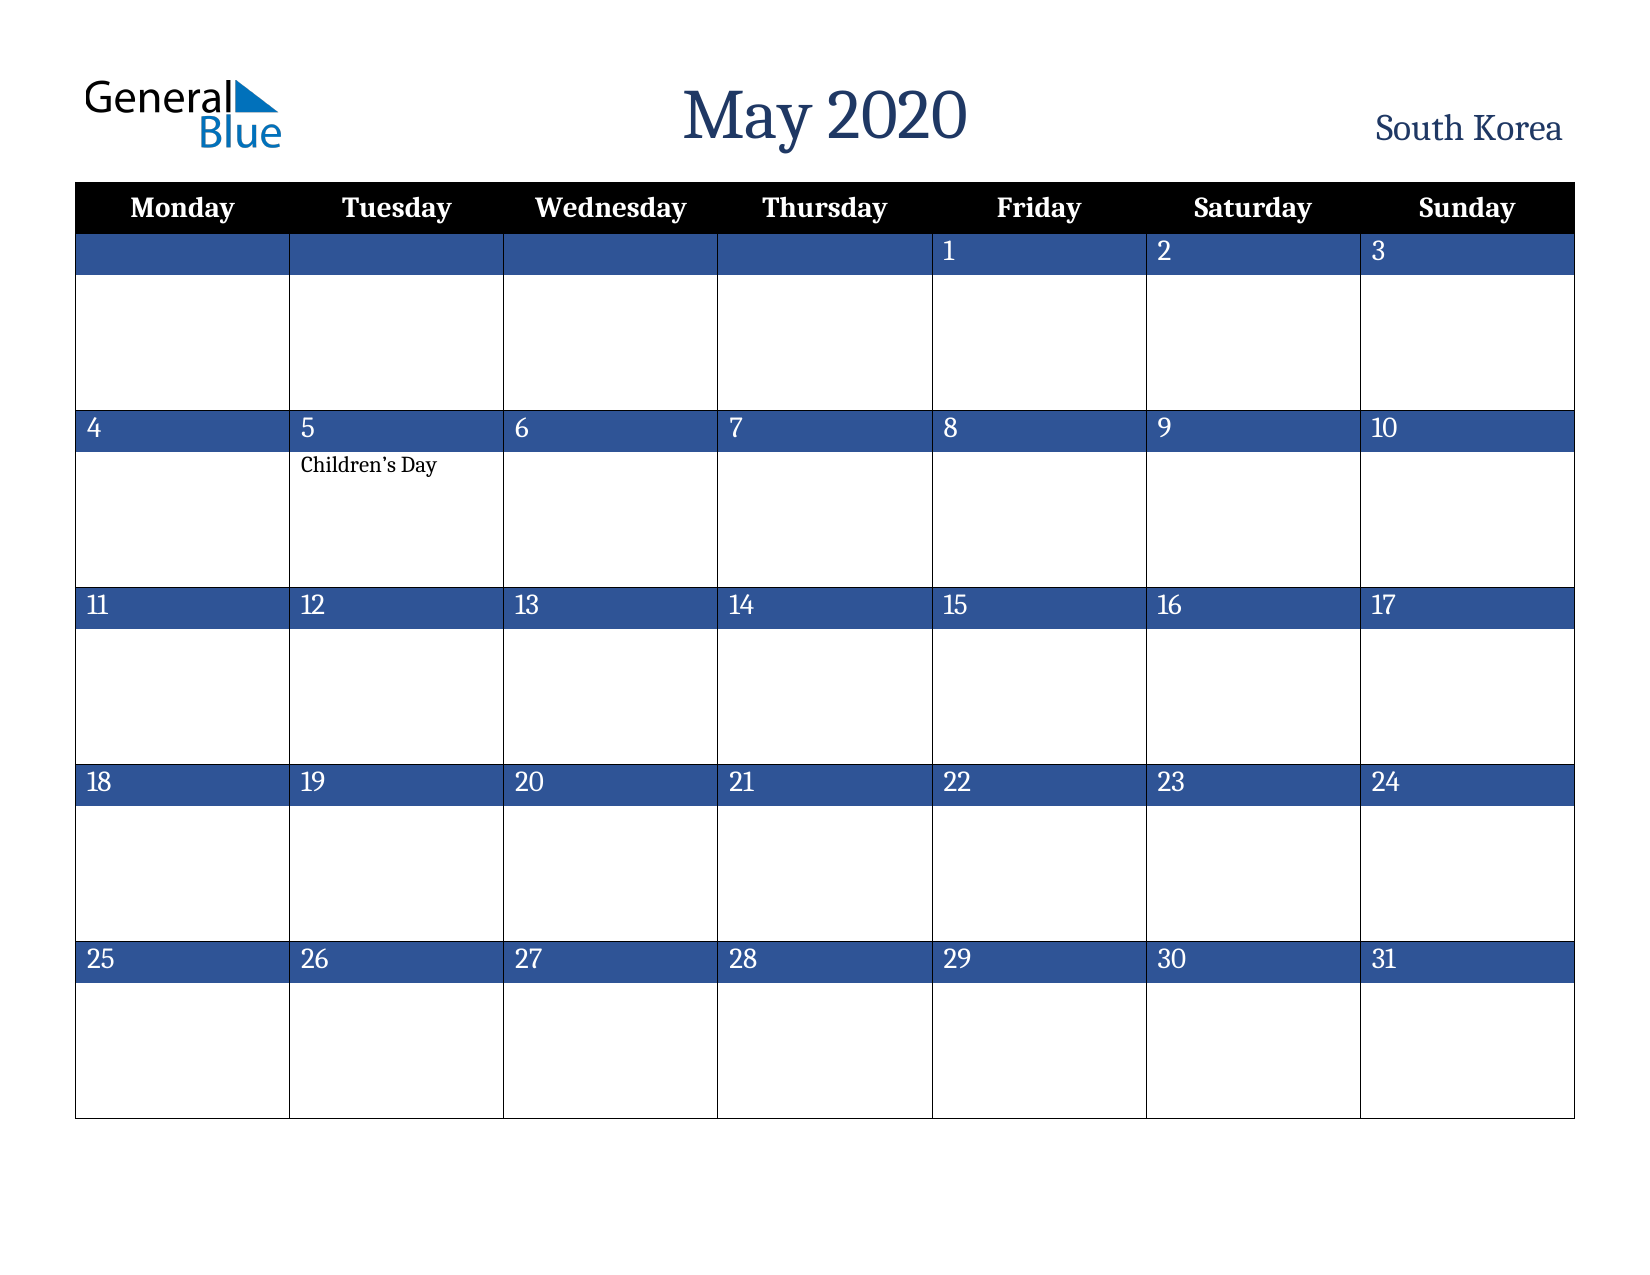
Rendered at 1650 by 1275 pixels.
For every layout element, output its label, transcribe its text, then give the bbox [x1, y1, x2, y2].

table_cell Tuesday [290, 183, 503, 233]
table_cell [718, 983, 932, 1118]
table_cell 22 [933, 765, 1146, 806]
table_cell 26 [290, 942, 503, 983]
table_cell [718, 452, 932, 587]
table_cell 23 [1147, 765, 1360, 806]
table_header May 2020 [504, 75, 1146, 182]
table_cell [76, 983, 289, 1118]
table_cell 24 [1361, 765, 1574, 806]
table_cell 19 [290, 765, 503, 806]
table_cell [76, 275, 289, 410]
table_cell [290, 806, 503, 941]
table_cell [504, 234, 717, 275]
table_cell 13 [504, 588, 717, 629]
table_cell [933, 452, 1146, 587]
table_cell [1361, 629, 1574, 764]
table_cell [290, 983, 503, 1118]
table_cell 10 [1361, 411, 1574, 452]
table_cell [1361, 983, 1574, 1118]
table_cell 27 [504, 942, 717, 983]
table_cell [1147, 452, 1360, 587]
table_cell 16 [1147, 588, 1360, 629]
table_cell Friday [933, 183, 1146, 233]
table_cell 8 [933, 411, 1146, 452]
picture [86, 80, 281, 148]
table_cell [933, 806, 1146, 941]
table_cell [76, 806, 289, 941]
table_cell 15 [933, 588, 1146, 629]
table_cell 9 [1147, 411, 1360, 452]
table_cell Children’s Day [290, 452, 503, 587]
table_cell 14 [718, 588, 932, 629]
table_cell 17 [1361, 588, 1574, 629]
table_cell [76, 629, 289, 764]
table_cell 18 [76, 765, 289, 806]
table_cell Wednesday [504, 183, 717, 233]
table_cell [504, 275, 717, 410]
table_cell [290, 629, 503, 764]
table_cell 12 [290, 588, 503, 629]
table_cell 1 [933, 234, 1146, 275]
table_cell Thursday [718, 183, 932, 233]
table_cell 6 [504, 411, 717, 452]
table_cell [290, 234, 503, 275]
table_cell [1361, 452, 1574, 587]
table_cell 29 [933, 942, 1146, 983]
table_cell [718, 806, 932, 941]
table_cell 7 [718, 411, 932, 452]
table_cell Sunday [1361, 183, 1574, 233]
table_cell 2 [1147, 234, 1360, 275]
table_cell [1147, 629, 1360, 764]
table_cell 20 [504, 765, 717, 806]
table_cell [1361, 806, 1574, 941]
table_cell 3 [1361, 234, 1574, 275]
table_cell 31 [1361, 942, 1574, 983]
table_header [76, 75, 503, 182]
table_cell [504, 629, 717, 764]
table_cell [76, 452, 289, 587]
table_header South Korea [1146, 75, 1574, 182]
table_cell [504, 452, 717, 587]
table_cell 21 [718, 765, 932, 806]
table_cell 11 [76, 588, 289, 629]
table_cell 30 [1147, 942, 1360, 983]
table_cell [290, 275, 503, 410]
table_cell [933, 983, 1146, 1118]
table_cell [76, 234, 289, 275]
table_cell [1361, 275, 1574, 410]
table_cell [1147, 983, 1360, 1118]
table_cell [718, 275, 932, 410]
table_cell [933, 629, 1146, 764]
table_cell [718, 629, 932, 764]
table_cell [933, 275, 1146, 410]
table_cell [504, 983, 717, 1118]
table_cell 25 [76, 942, 289, 983]
table_cell 5 [290, 411, 503, 452]
table_cell Saturday [1147, 183, 1360, 233]
table_cell [1147, 275, 1360, 410]
table_cell [504, 806, 717, 941]
table_cell 28 [718, 942, 932, 983]
table_cell 4 [76, 411, 289, 452]
table_cell [718, 234, 932, 275]
table_cell [1147, 806, 1360, 941]
table_cell Monday [76, 183, 289, 233]
